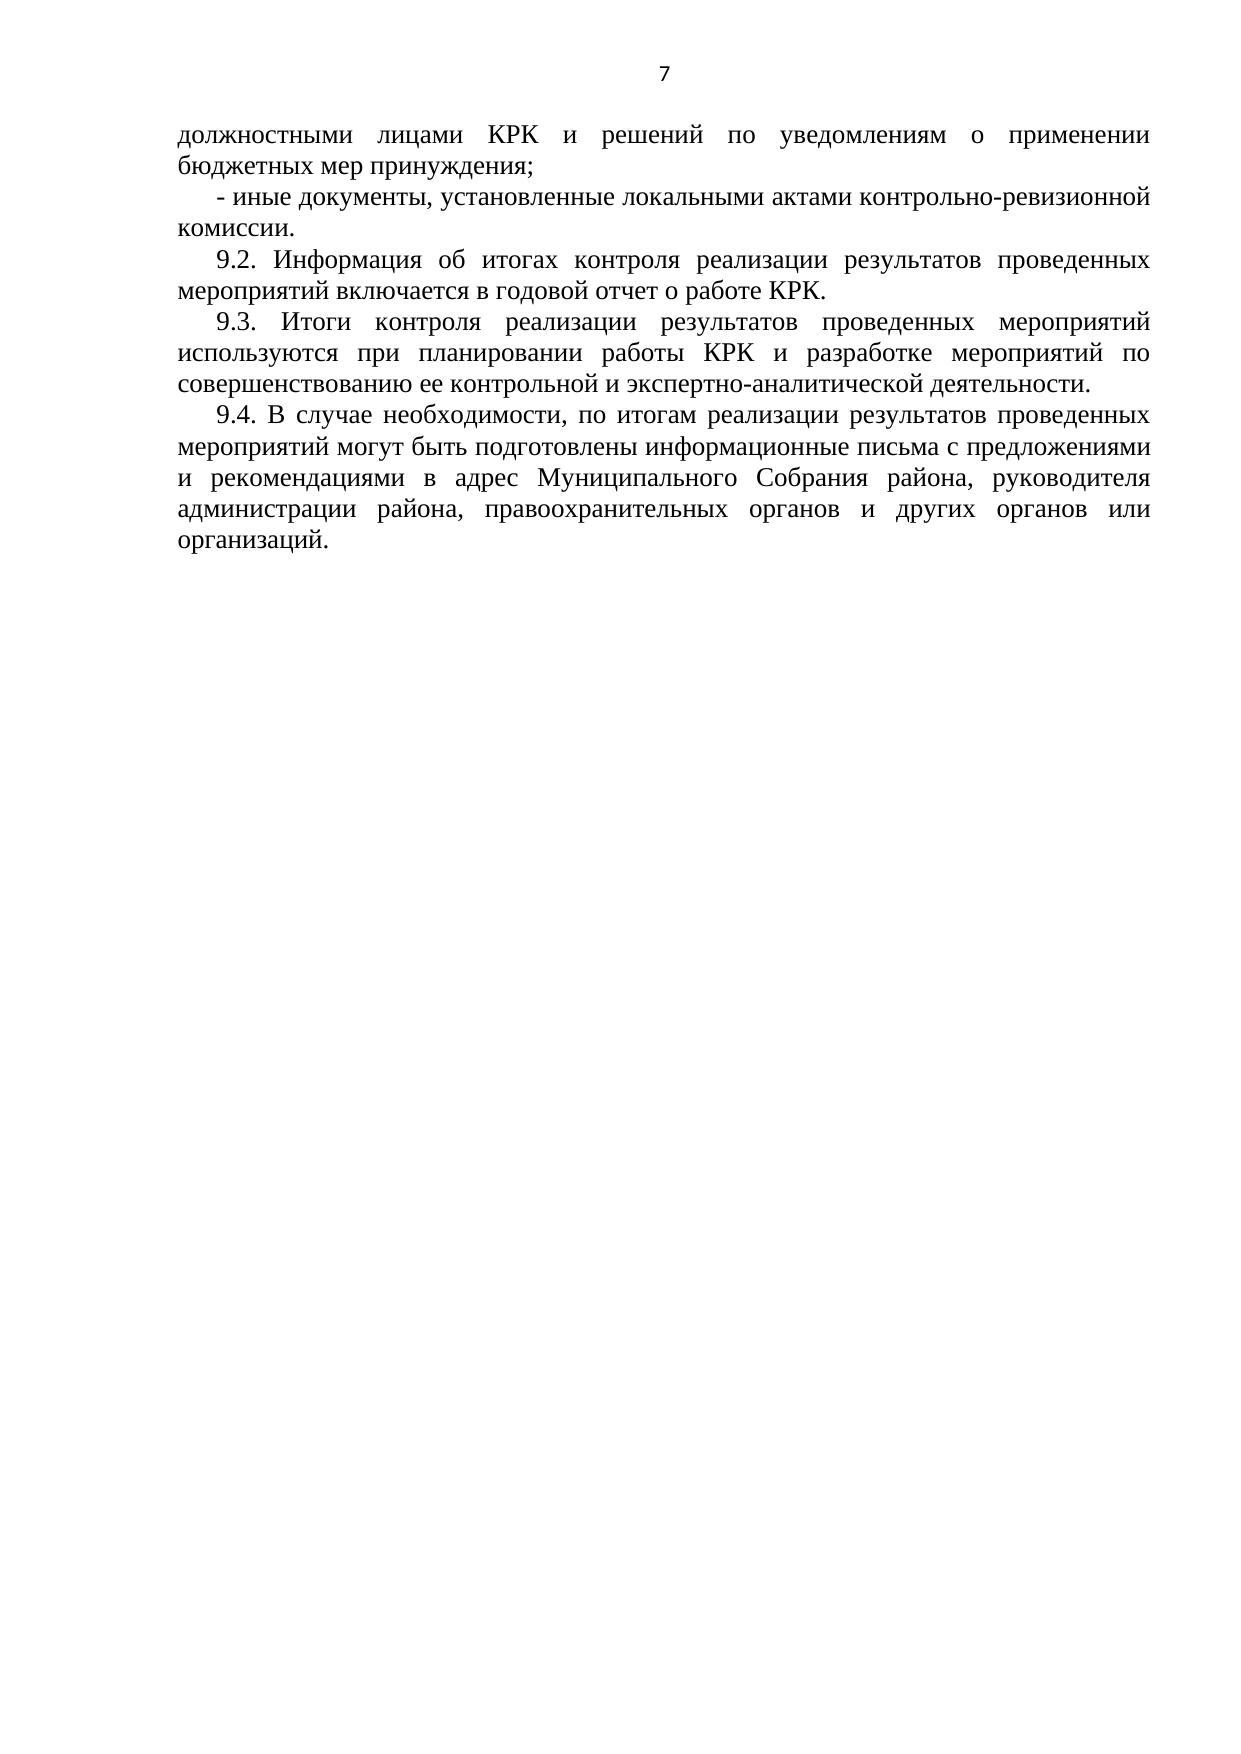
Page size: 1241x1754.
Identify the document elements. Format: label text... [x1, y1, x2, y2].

text 9.3. Итоги контроля реализации результатов проведенных мероприятий используются при планировании работы КРК и разработке мероприятий по совершенствованию ее контрольной и экспертно-аналитической деятельности. [177, 305, 1152, 398]
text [177, 118, 1152, 180]
text 9.2. Информация об итогах контроля реализации результатов проведенных мероприятий включается в годовой отчет о работе КРК. [177, 243, 1152, 305]
text - иные документы, установленные локальными актами контрольно-ревизионной комиссии. [177, 180, 1152, 243]
text 9.4. В случае необходимости, по итогам реализации результатов проведенных мероприятий могут быть подготовлены информационные письма с предложениями и рекомендациями в адрес Муниципального Собрания района, руководителя администрации района, правоохранительных органов и других органов или организаций. [177, 398, 1152, 554]
